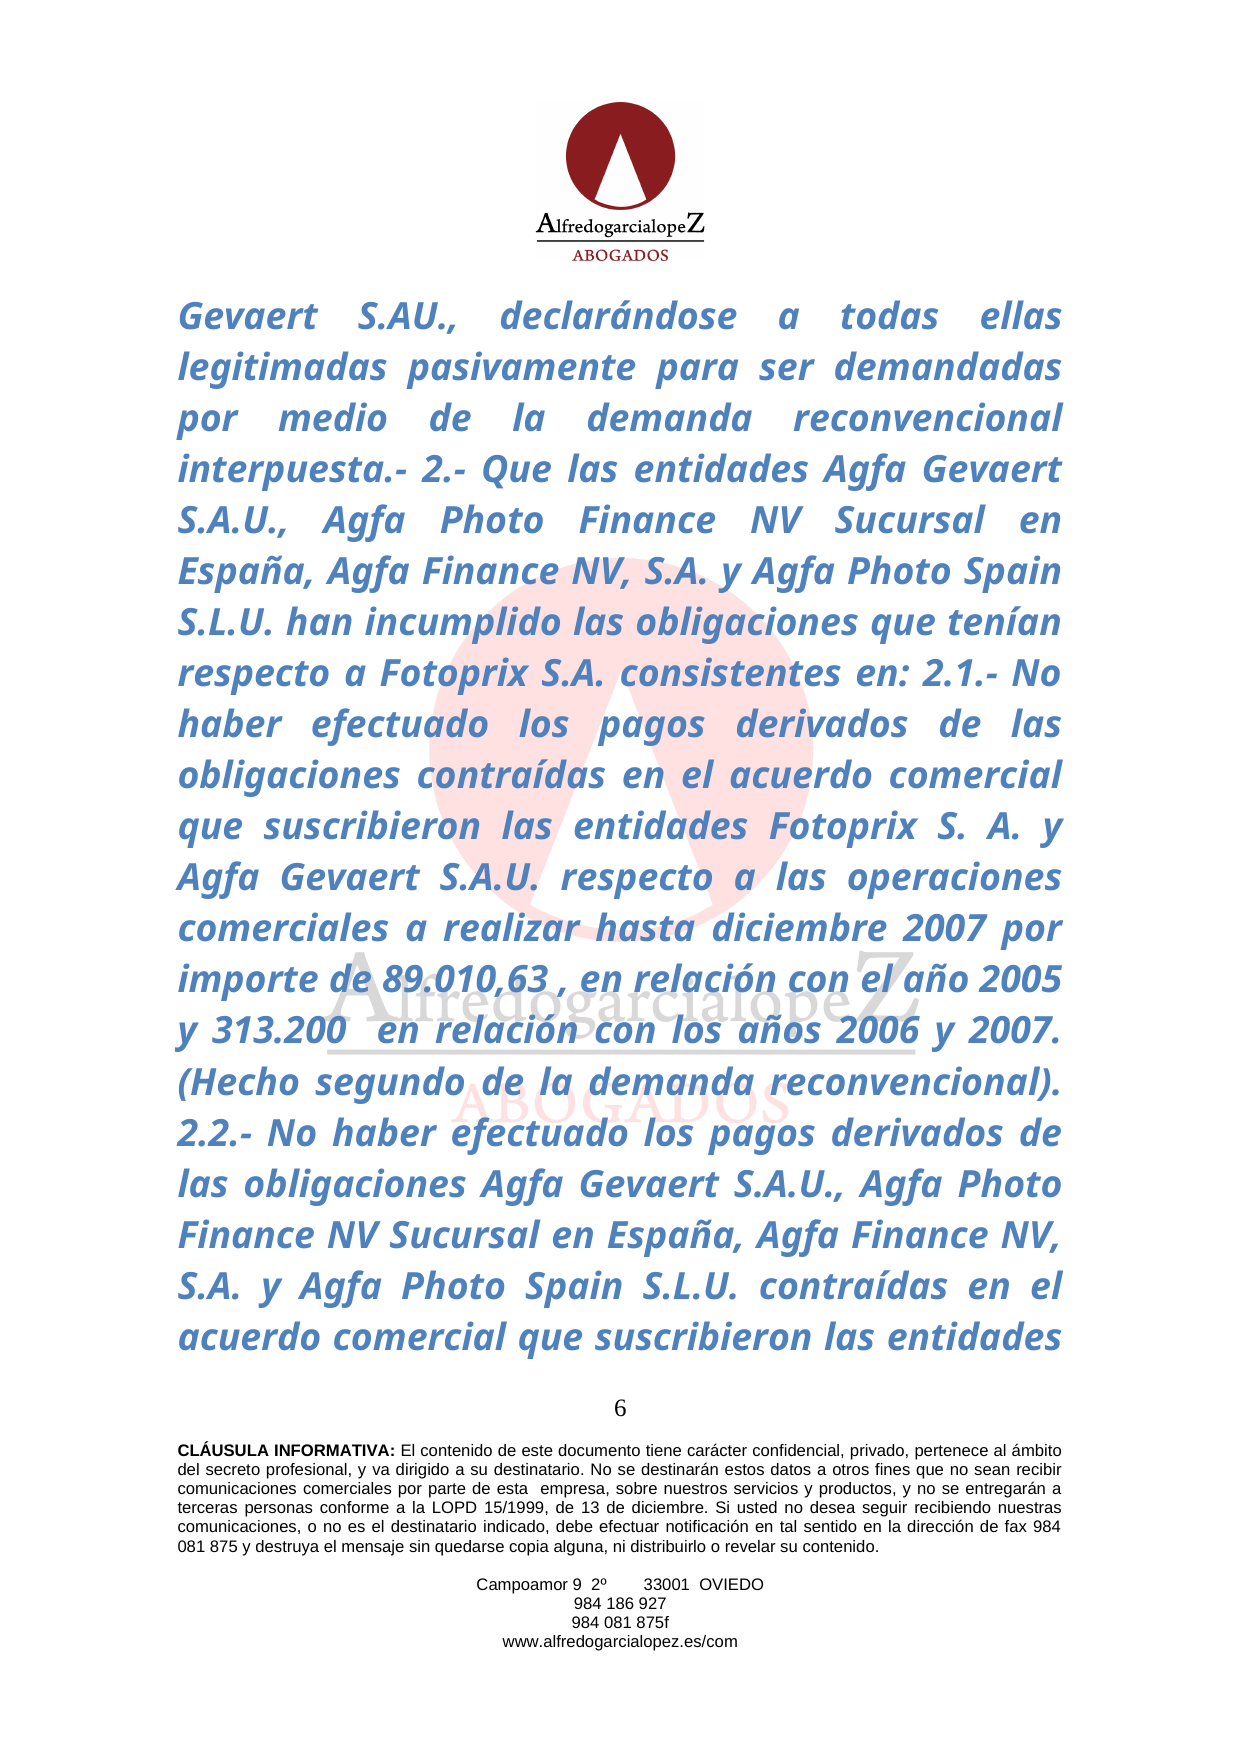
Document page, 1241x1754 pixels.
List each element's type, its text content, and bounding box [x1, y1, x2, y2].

picture [535, 102, 705, 261]
